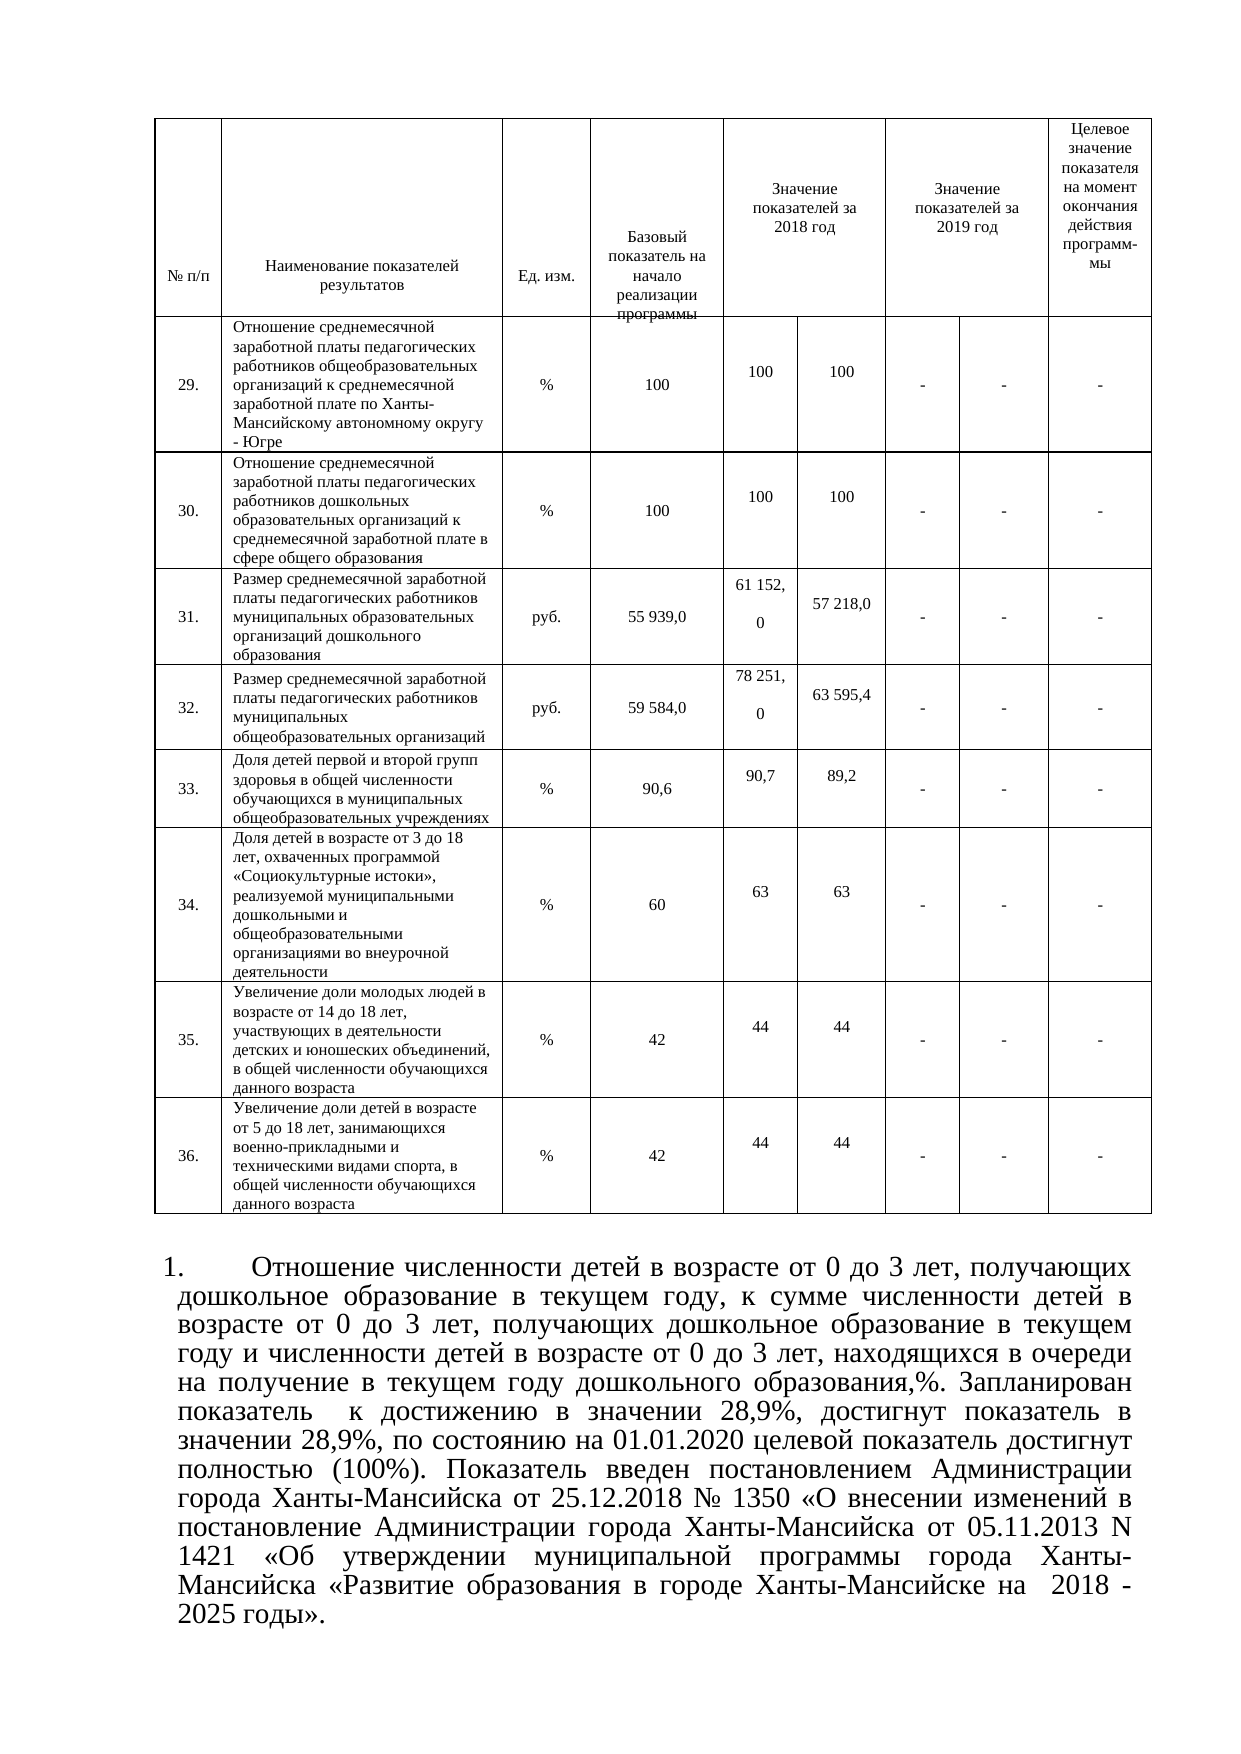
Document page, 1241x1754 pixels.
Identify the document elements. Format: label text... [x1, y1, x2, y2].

table_cell 44 [798, 982, 885, 1097]
table_cell 29. [156, 317, 221, 451]
table_cell 63 [724, 828, 797, 981]
table_header Значение показателей за 2018 год [724, 119, 885, 316]
table_cell 90,6 [591, 750, 723, 827]
table_cell 100 [724, 453, 797, 567]
table_cell - [886, 750, 959, 827]
table_cell - [1049, 982, 1151, 1097]
table_cell - [960, 1098, 1048, 1213]
table_cell - [1049, 665, 1151, 749]
table_cell Отношение среднемесячной заработной платы педагогических работников дошкольных образовательных организаций к среднемесячной заработной плате в сфере общего образования [222, 453, 502, 567]
table_cell руб. [503, 569, 590, 664]
table_cell 60 [591, 828, 723, 981]
table_cell 34. [156, 828, 221, 981]
table_cell 57 218,0 [798, 569, 885, 664]
table_cell % [503, 1098, 590, 1213]
table_cell 35. [156, 982, 221, 1097]
table_cell - [1049, 569, 1151, 664]
table_cell 36. [156, 1098, 221, 1213]
table_cell - [960, 982, 1048, 1097]
table_cell % [503, 750, 590, 827]
table_cell 61 152,0 [724, 569, 797, 664]
table_cell 33. [156, 750, 221, 827]
table_cell 44 [798, 1098, 885, 1213]
table_header Ед. изм. [503, 119, 590, 316]
table_cell 100 [724, 317, 797, 451]
table_cell 63 [798, 828, 885, 981]
table_cell 31. [156, 569, 221, 664]
table_cell Доля детей в возрасте от 3 до 18 лет, охваченных программой «Социокультурные истоки», реализуемой муниципальными дошкольными и общеобразовательными организациями во внеурочной деятельности [222, 828, 502, 981]
table_cell - [1049, 828, 1151, 981]
table_cell % [503, 317, 590, 451]
text 1. Отношение численности детей в возрасте от 0 до 3 лет, получающих дошкольное образование в текущем году, к сумме численности детей в возрасте от 0 до 3 лет, получающих дошкольное образование в текущем году и численности детей в возрасте от 0 до 3 лет, находящихся в очереди на получение в текущем году дошкольного образования,%. Запланирован показатель к достижению в значении 28,9%, достигнут показатель в значении 28,9%, по состоянию на 01.01.2020 целевой показатель достигнут полностью (100%). Показатель введен постановлением Администрации города Ханты-Мансийска от 25.12.2018 № 1350 «О внесении изменений в постановление Администрации города Ханты-Мансийска от 05.11.2013 N 1421 «Об утверждении муниципальной программы города Ханты-Мансийска «Развитие образования в городе Ханты-Мансийске на 2018 - 2025 годы». [162, 1253, 1133, 1629]
table_cell - [886, 1098, 959, 1213]
table_cell 59 584,0 [591, 665, 723, 749]
table_cell % [503, 828, 590, 981]
table_cell - [960, 750, 1048, 827]
table_cell - [886, 982, 959, 1097]
table_cell 42 [591, 982, 723, 1097]
table_cell Отношение среднемесячной заработной платы педагогических работников общеобразовательных организаций к среднемесячной заработной плате по Ханты-Мансийскому автономному округу - Югре [222, 317, 502, 451]
table_cell 100 [798, 453, 885, 567]
table_header № п/п [156, 119, 221, 316]
table_cell - [960, 665, 1048, 749]
table_cell - [1049, 750, 1151, 827]
table_cell - [886, 453, 959, 567]
table_header Базовый показатель на начало реализации программы [591, 119, 723, 316]
table_cell - [1049, 317, 1151, 451]
table_cell - [960, 569, 1048, 664]
table_cell - [886, 317, 959, 451]
table_cell - [886, 569, 959, 664]
table_cell % [503, 453, 590, 567]
table_cell - [1049, 1098, 1151, 1213]
table_cell руб. [503, 665, 590, 749]
table_cell 55 939,0 [591, 569, 723, 664]
table_cell 90,7 [724, 750, 797, 827]
table_cell 100 [798, 317, 885, 451]
table_cell - [960, 453, 1048, 567]
table_cell - [960, 317, 1048, 451]
table_cell 100 [591, 453, 723, 567]
table_header Наименование показателей результатов [222, 119, 502, 316]
table_cell - [886, 665, 959, 749]
table_cell - [960, 828, 1048, 981]
table_cell - [1049, 453, 1151, 567]
table_cell 42 [591, 1098, 723, 1213]
table_cell 30. [156, 453, 221, 567]
table_cell 63 595,4 [798, 665, 885, 749]
table_cell Увеличение доли молодых людей в возрасте от 14 до 18 лет, участвующих в деятельности детских и юношеских объединений, в общей численности обучающихся данного возраста [222, 982, 502, 1097]
table_cell 78 251,0 [724, 665, 797, 749]
table_cell 100 [591, 317, 723, 451]
table_cell % [503, 982, 590, 1097]
table_cell Размер среднемесячной заработной платы педагогических работников муниципальных образовательных организаций дошкольного образования [222, 569, 502, 664]
table_cell 44 [724, 982, 797, 1097]
table_cell - [886, 828, 959, 981]
table_cell 89,2 [798, 750, 885, 827]
table_cell Увеличение доли детей в возрасте от 5 до 18 лет, занимающихся военно-прикладными и техническими видами спорта, в общей численности обучающихся данного возраста [222, 1098, 502, 1213]
table_cell 32. [156, 665, 221, 749]
table_cell 44 [724, 1098, 797, 1213]
table_cell Размер среднемесячной заработной платы педагогических работников муниципальных общеобразовательных организаций [222, 665, 502, 749]
table_cell Доля детей первой и второй групп здоровья в общей численности обучающихся в муниципальных общеобразовательных учреждениях [222, 750, 502, 827]
table_header Значение показателей за 2019 год [886, 119, 1048, 316]
table_header Целевое значение показателя на момент окончания действия программ-мы [1049, 119, 1151, 316]
